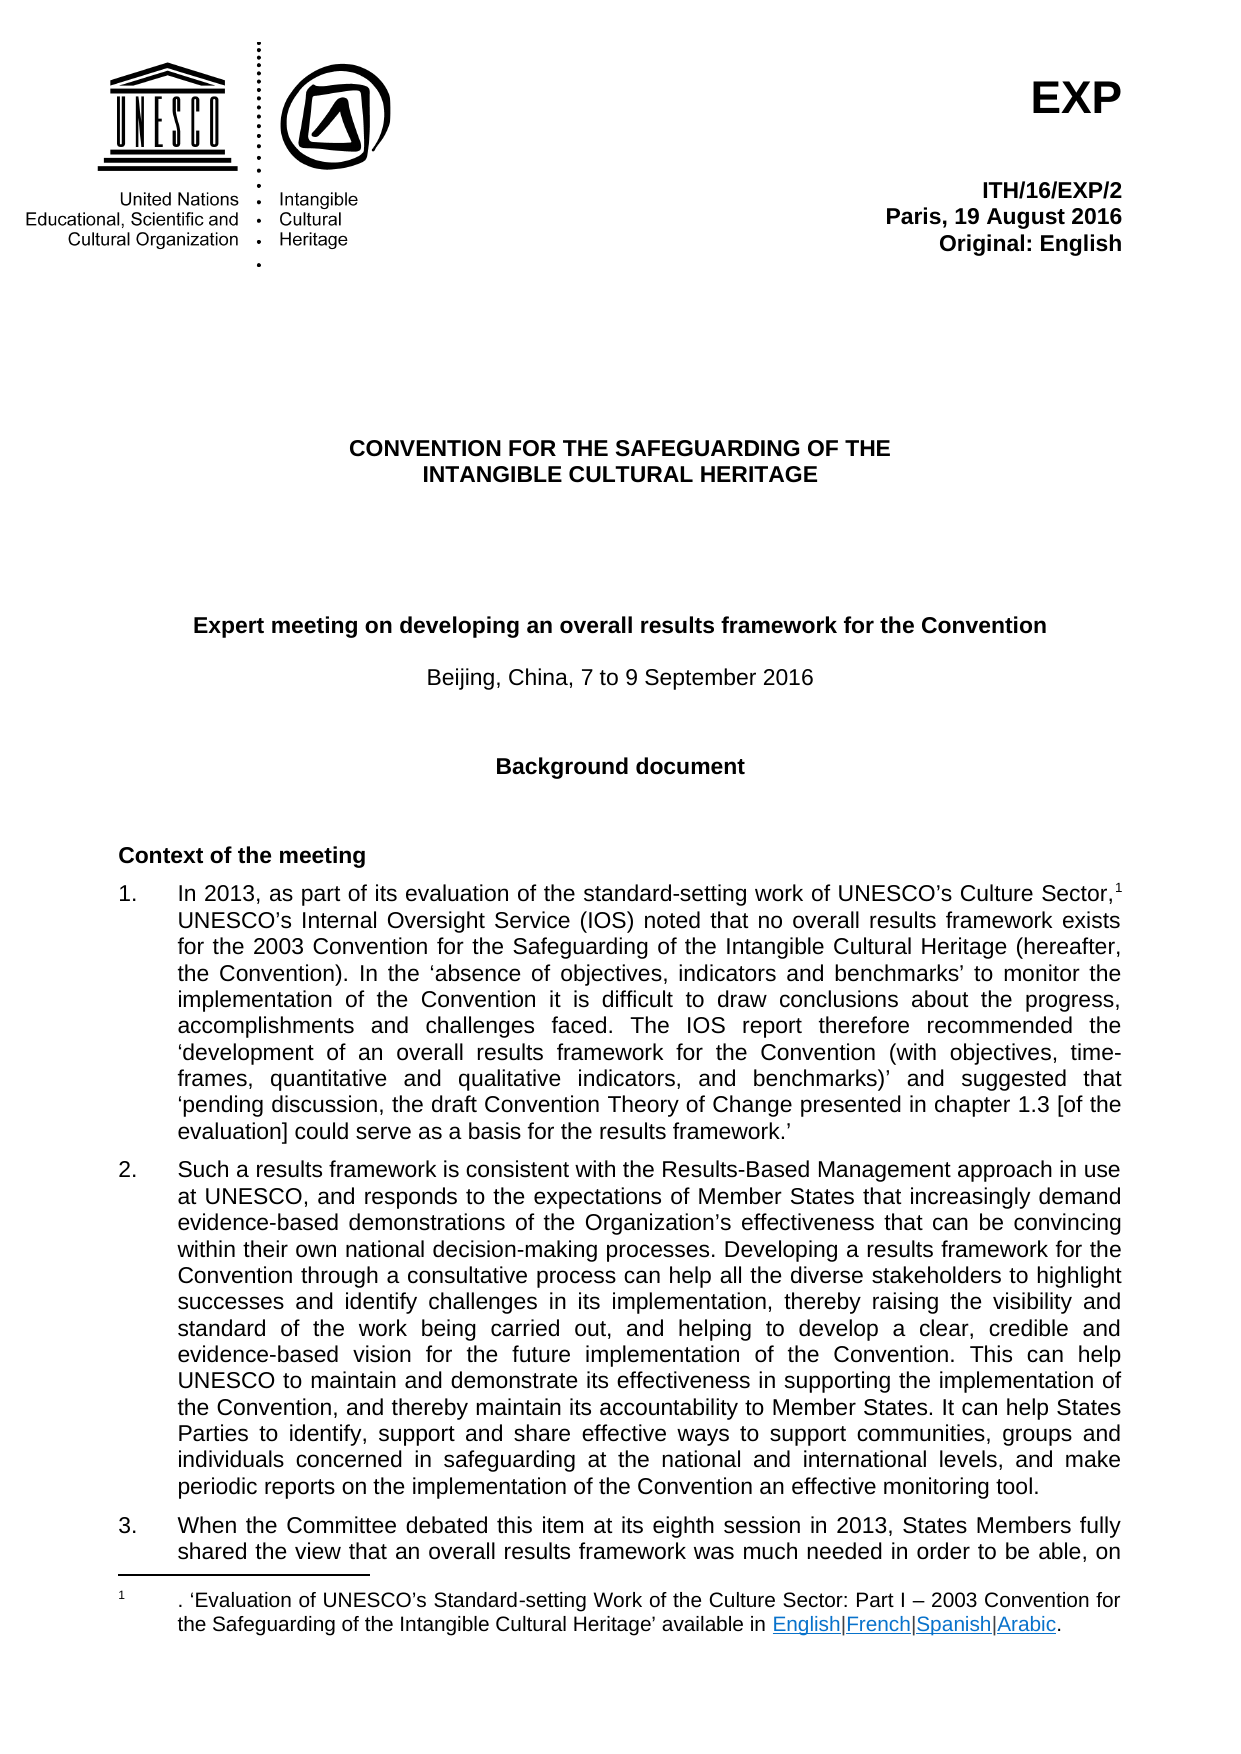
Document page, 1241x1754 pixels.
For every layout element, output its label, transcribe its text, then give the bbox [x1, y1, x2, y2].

title Context of the meeting [118, 842, 1122, 868]
picture [25, 42, 391, 267]
text CONVENTION FOR THE SAFEGUARDING OF THE INTANGIBLE CULTURAL HERITAGE [118, 435, 1122, 487]
text Such a results framework is consistent with the Results-Based Management approach in use at UNESCO, and responds to the expectations of Member States that increasingly demand evidence-based demonstrations of the Organization’s effectiveness that can be convincing within their own national decision-making processes. Developing a results framework for the Convention through a consultative process can help all the diverse stakeholders to highlight successes and identify challenges in its implementation, thereby raising the visibility and standard of the work being carried out, and helping to develop a clear, credible and evidence-based vision for the future implementation of the Convention. This can help UNESCO to maintain and demonstrate its effectiveness in supporting the implementation of the Convention, and thereby maintain its accountability to Member States. It can help States Parties to identify, support and share effective ways to support communities, groups and individuals concerned in safeguarding at the national and international levels, and make periodic reports on the implementation of the Convention an effective monitoring tool. [118, 1156, 1122, 1499]
text In 2013, as part of its evaluation of the standard-setting work of UNESCO’s Culture Sector, UNESCO’s Internal Oversight Service (IOS) noted that no overall results framework exists for the 2003 Convention for the Safeguarding of the Intangible Cultural Heritage (hereafter, the Convention). In the ‘absence of objectives, indicators and benchmarks’ to monitor the implementation of the Convention it is difficult to draw conclusions about the progress, accomplishments and challenges faced. The IOS report therefore recommended the ‘development of an overall results framework for the Convention (with objectives, time-frames, quantitative and qualitative indicators, and benchmarks)’ and suggested that ‘pending discussion, the draft Convention Theory of Change presented in chapter 1.3 [of the evaluation] could serve as a basis for the results framework.’ [118, 880, 1122, 1144]
text Background document [118, 753, 1122, 779]
text Expert meeting on developing an overall results framework for the Convention [118, 612, 1122, 639]
text Beijing, China, 7 to 9 September 2016 [118, 664, 1122, 690]
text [118, 1512, 1122, 1564]
